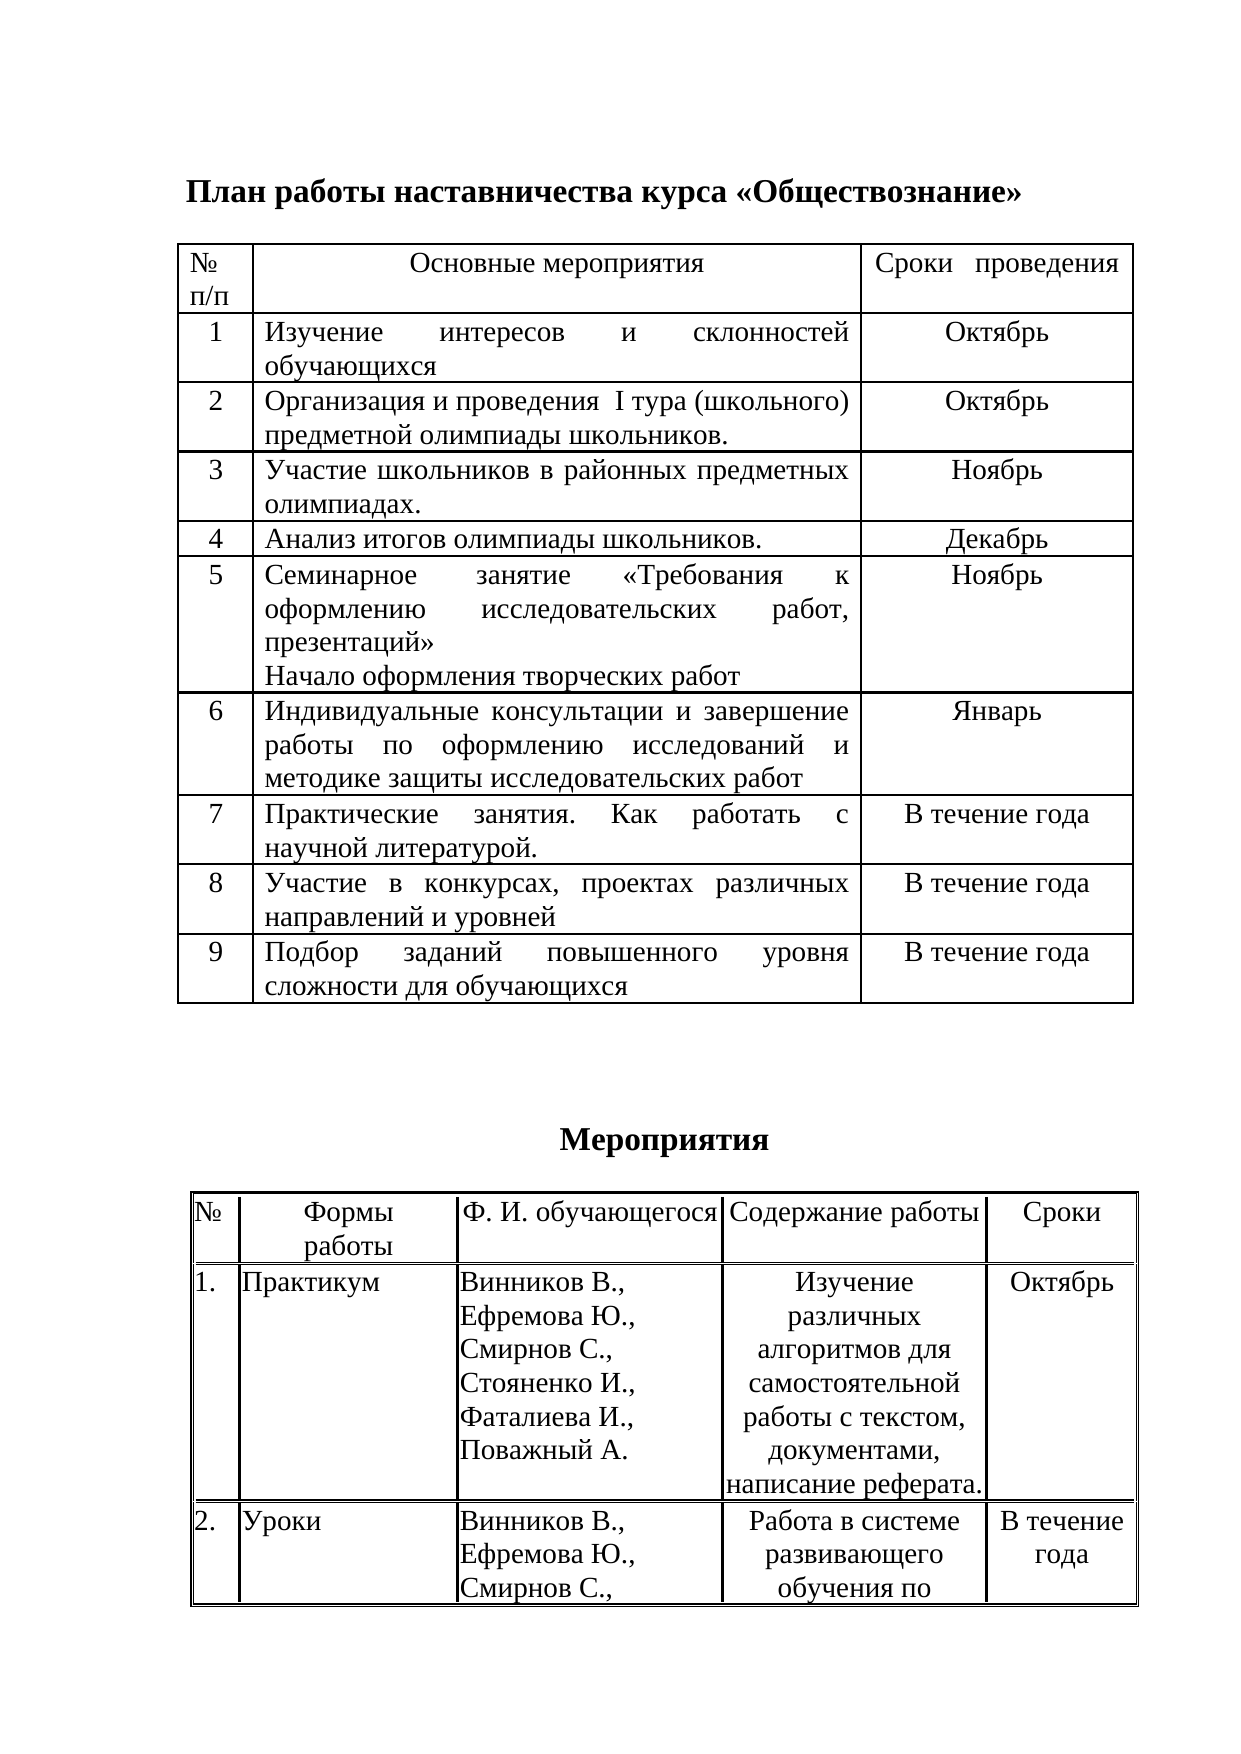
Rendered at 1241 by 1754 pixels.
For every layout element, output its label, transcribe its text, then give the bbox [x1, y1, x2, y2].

table_cell Изучение различных алгоритмов для самостоятельной работы с текстом, документами, написание реферата. [724, 1265, 985, 1499]
table_cell 9 [179, 935, 252, 1002]
table_cell Анализ итогов олимпиады школьников. [254, 522, 860, 555]
table_cell В течение года [862, 796, 1132, 863]
table_cell 6 [179, 694, 252, 794]
table_header Сроки [986, 1194, 1136, 1261]
table_cell 5 [179, 557, 252, 691]
table_cell Семинарное занятие «Требования к оформлению исследовательских работ, презентаций» Начало оформления творческих работ [254, 557, 860, 691]
table_header Содержание работы [722, 1194, 986, 1261]
table_cell Участие в конкурсах, проектах различных направлений и уровней [254, 865, 860, 932]
table_cell 4 [179, 522, 252, 555]
table_cell Организация и проведения I тура (школьного) предметной олимпиады школьников. [254, 383, 860, 450]
table_cell 7 [179, 796, 252, 863]
table_cell 2 [179, 383, 252, 450]
table_header Формы работы [239, 1194, 457, 1261]
table_cell Январь [862, 694, 1132, 794]
table_cell В течение года [986, 1499, 1136, 1603]
table_header Ф. И. обучающегося [457, 1194, 722, 1261]
table_cell Индивидуальные консультации и завершение работы по оформлению исследований и методике защиты исследовательских работ [254, 694, 860, 794]
table_cell 1 [179, 314, 252, 381]
table_cell Октябрь [988, 1261, 1136, 1499]
table_cell 8 [179, 865, 252, 932]
table_cell 3 [179, 453, 252, 519]
table_cell В течение года [862, 935, 1132, 1002]
table_cell Ноябрь [862, 557, 1132, 691]
table_cell В течение года [862, 865, 1132, 932]
text Мероприятия [177, 1119, 1152, 1157]
table_cell Винников В., Ефремова Ю., Смирнов С., Стояненко И., Фаталиева И., Поважный А. [459, 1265, 721, 1499]
table_header Сроки проведения [862, 245, 1132, 312]
table_cell Декабрь [862, 522, 1132, 555]
table_cell Практикум [241, 1265, 456, 1499]
table_cell Ноябрь [862, 453, 1132, 519]
table_cell Участие школьников в районных предметных олимпиадах. [254, 453, 860, 519]
table_cell 2. [194, 1499, 239, 1603]
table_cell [722, 1503, 986, 1603]
table_cell 1. [194, 1261, 238, 1499]
table_cell Октябрь [862, 383, 1132, 450]
table_header № п/п [179, 245, 252, 312]
table_cell Практические занятия. Как работать с научной литературой. [254, 796, 860, 863]
table_cell Подбор заданий повышенного уровня сложности для обучающихся [254, 935, 860, 1002]
table_header Основные мероприятия [254, 245, 860, 312]
table_cell Изучение интересов и склонностей обучающихся [254, 314, 860, 381]
table_header № [194, 1194, 239, 1261]
text План работы наставничества курса «Обществознание» [177, 171, 1152, 209]
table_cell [457, 1503, 722, 1603]
table_cell Октябрь [862, 314, 1132, 381]
table_cell Уроки [239, 1503, 457, 1603]
